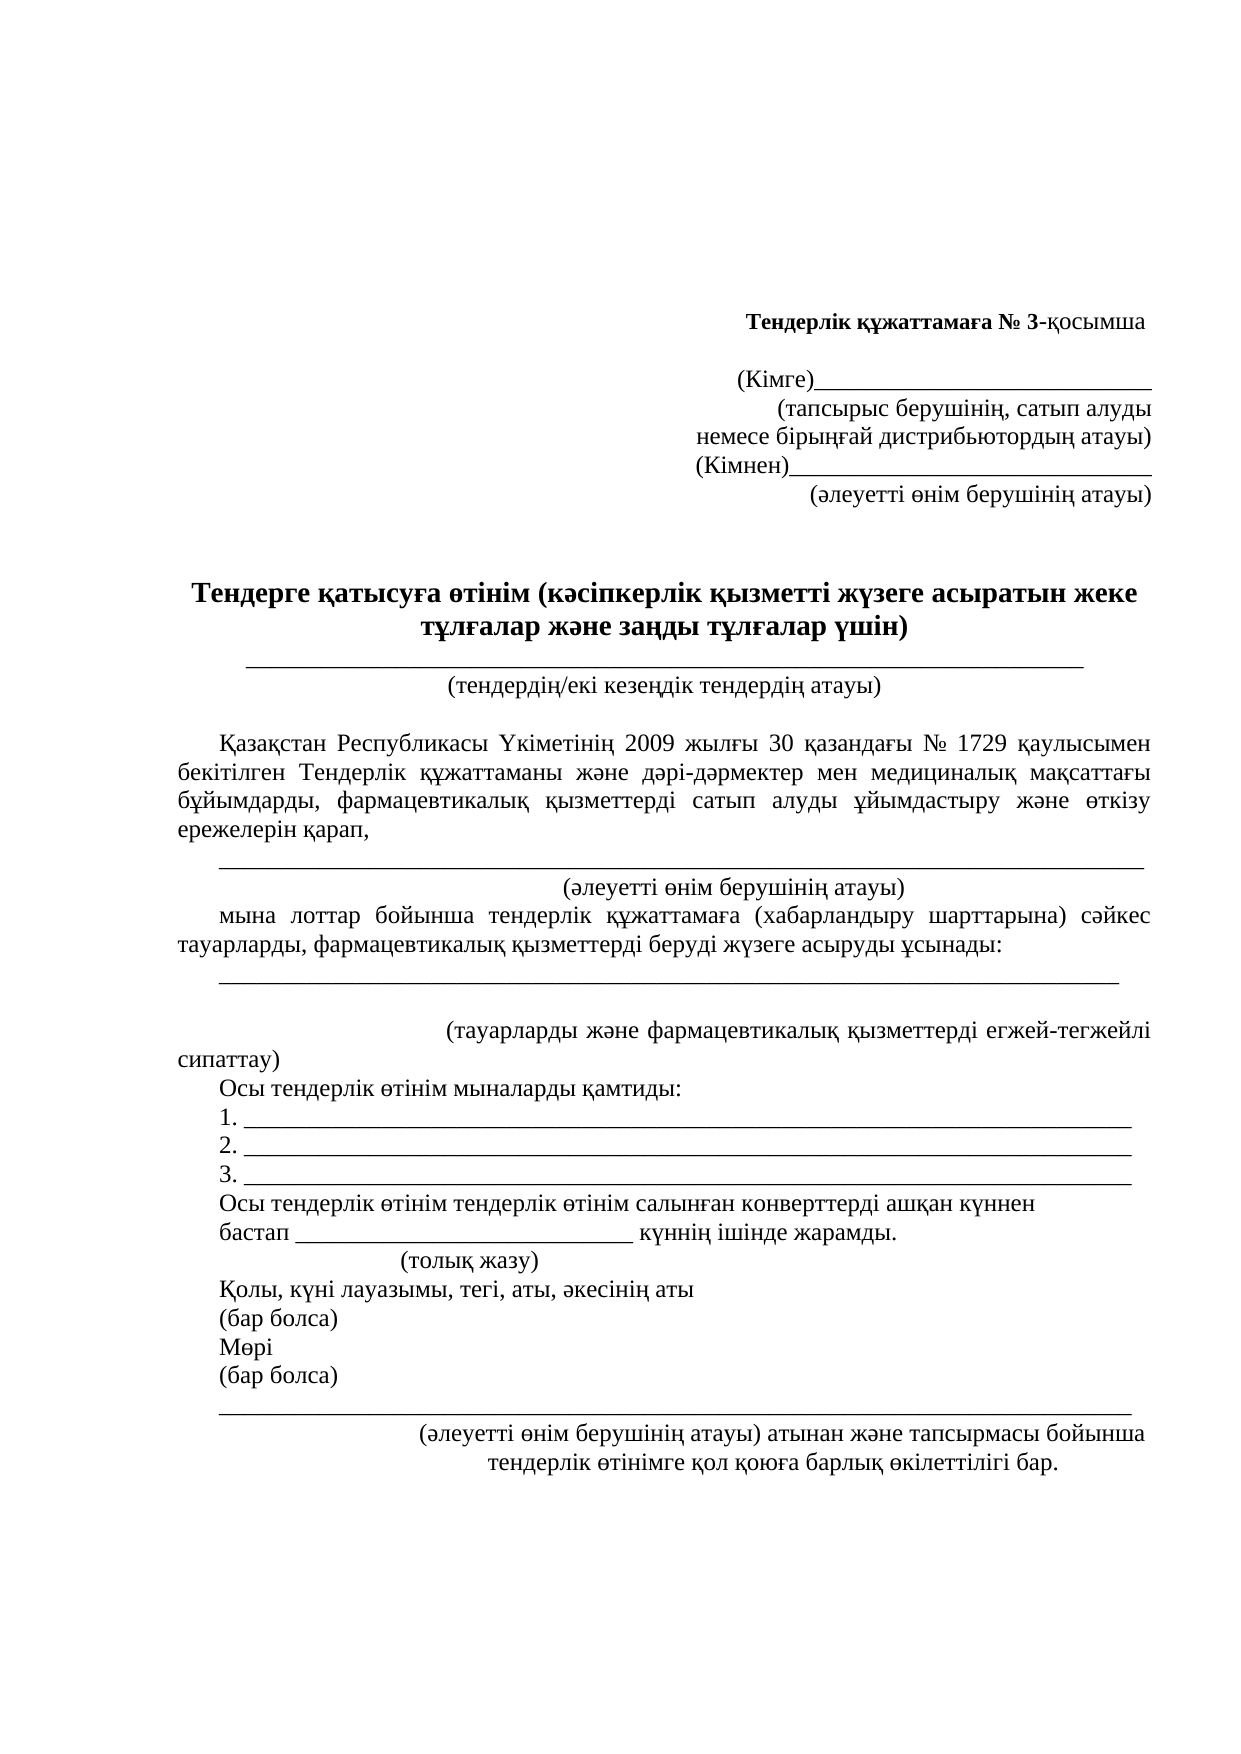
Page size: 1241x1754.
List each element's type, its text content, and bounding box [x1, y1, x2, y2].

text ________________________________________________________________________ [177, 958, 1152, 987]
text тендерлік өтінімге қол қоюға барлық өкілеттілігі бар. [177, 1447, 1152, 1476]
text бастап ___________________________ күннің ішінде жарамды. [177, 1217, 1152, 1246]
text (әлеуетті өнім берушінің атауы) атынан және тапсырмасы бойынша [177, 1418, 1152, 1447]
text Мөрі [177, 1332, 1152, 1361]
text (тапсырыс берушінің, сатып алуды [177, 393, 1152, 421]
text ___________________________________________________________________ [177, 642, 1152, 671]
text Осы тендерлік өтінім мыналарды қамтиды: [177, 1073, 1152, 1102]
text Қазақстан Республикасы Үкіметінің 2009 жылғы 30 қазандағы № 1729 қаулысымен бекітілген Тендерлік құжаттаманы және дәрі-дәрмектер мен медициналық мақсаттағы бұйымдарды, фармацевтикалық қызметтерді сатып алуды ұйымдастыру және өткізу ережелерін қарап, [177, 728, 1152, 843]
text (тендердің/екі кезеңдік тендердің атауы) [177, 671, 1152, 699]
text (толық жазу) [177, 1246, 1152, 1274]
text (тауарларды және фармацевтикалық қызметтерді егжей-тегжейлі сипаттау) [177, 1016, 1152, 1073]
text Тендерге қатысуға өтінім (кәсіпкерлік қызметті жүзеге асыратын жеке тұлғалар және заңды тұлғалар үшін) [177, 575, 1152, 642]
text Тендерлік құжаттамаға № 3-қосымша [472, 306, 1152, 335]
text (Кімнен)_____________________________ [177, 450, 1152, 479]
text мына лоттар бойынша тендерлік құжаттамаға (хабарландыру шарттарына) сәйкес тауарларды, фармацевтикалық қызметтерді беруді жүзеге асыруды ұсынады: [177, 901, 1152, 958]
text Қолы, күні лауазымы, тегі, аты, әкесінің аты [177, 1274, 1152, 1303]
text (әлеуетті өнім берушінің атауы) [177, 479, 1152, 508]
text немесе бірыңғай дистрибьютордың атауы) [177, 421, 1152, 450]
text Осы тендерлік өтінім тендерлік өтінім салынған конверттерді ашқан күннен [177, 1188, 1152, 1217]
text 3. _______________________________________________________________________ [177, 1159, 1152, 1188]
text __________________________________________________________________________ [177, 843, 1152, 872]
text (бар болса) [177, 1303, 1152, 1332]
text 1. _______________________________________________________________________ [177, 1102, 1152, 1131]
text (әлеуетті өнім берушінің атауы) [177, 872, 1152, 901]
text 2. _______________________________________________________________________ [177, 1131, 1152, 1159]
text (бар болса) [177, 1361, 1152, 1389]
text (Кімге)___________________________ [177, 364, 1152, 393]
text _________________________________________________________________________ [177, 1389, 1152, 1418]
